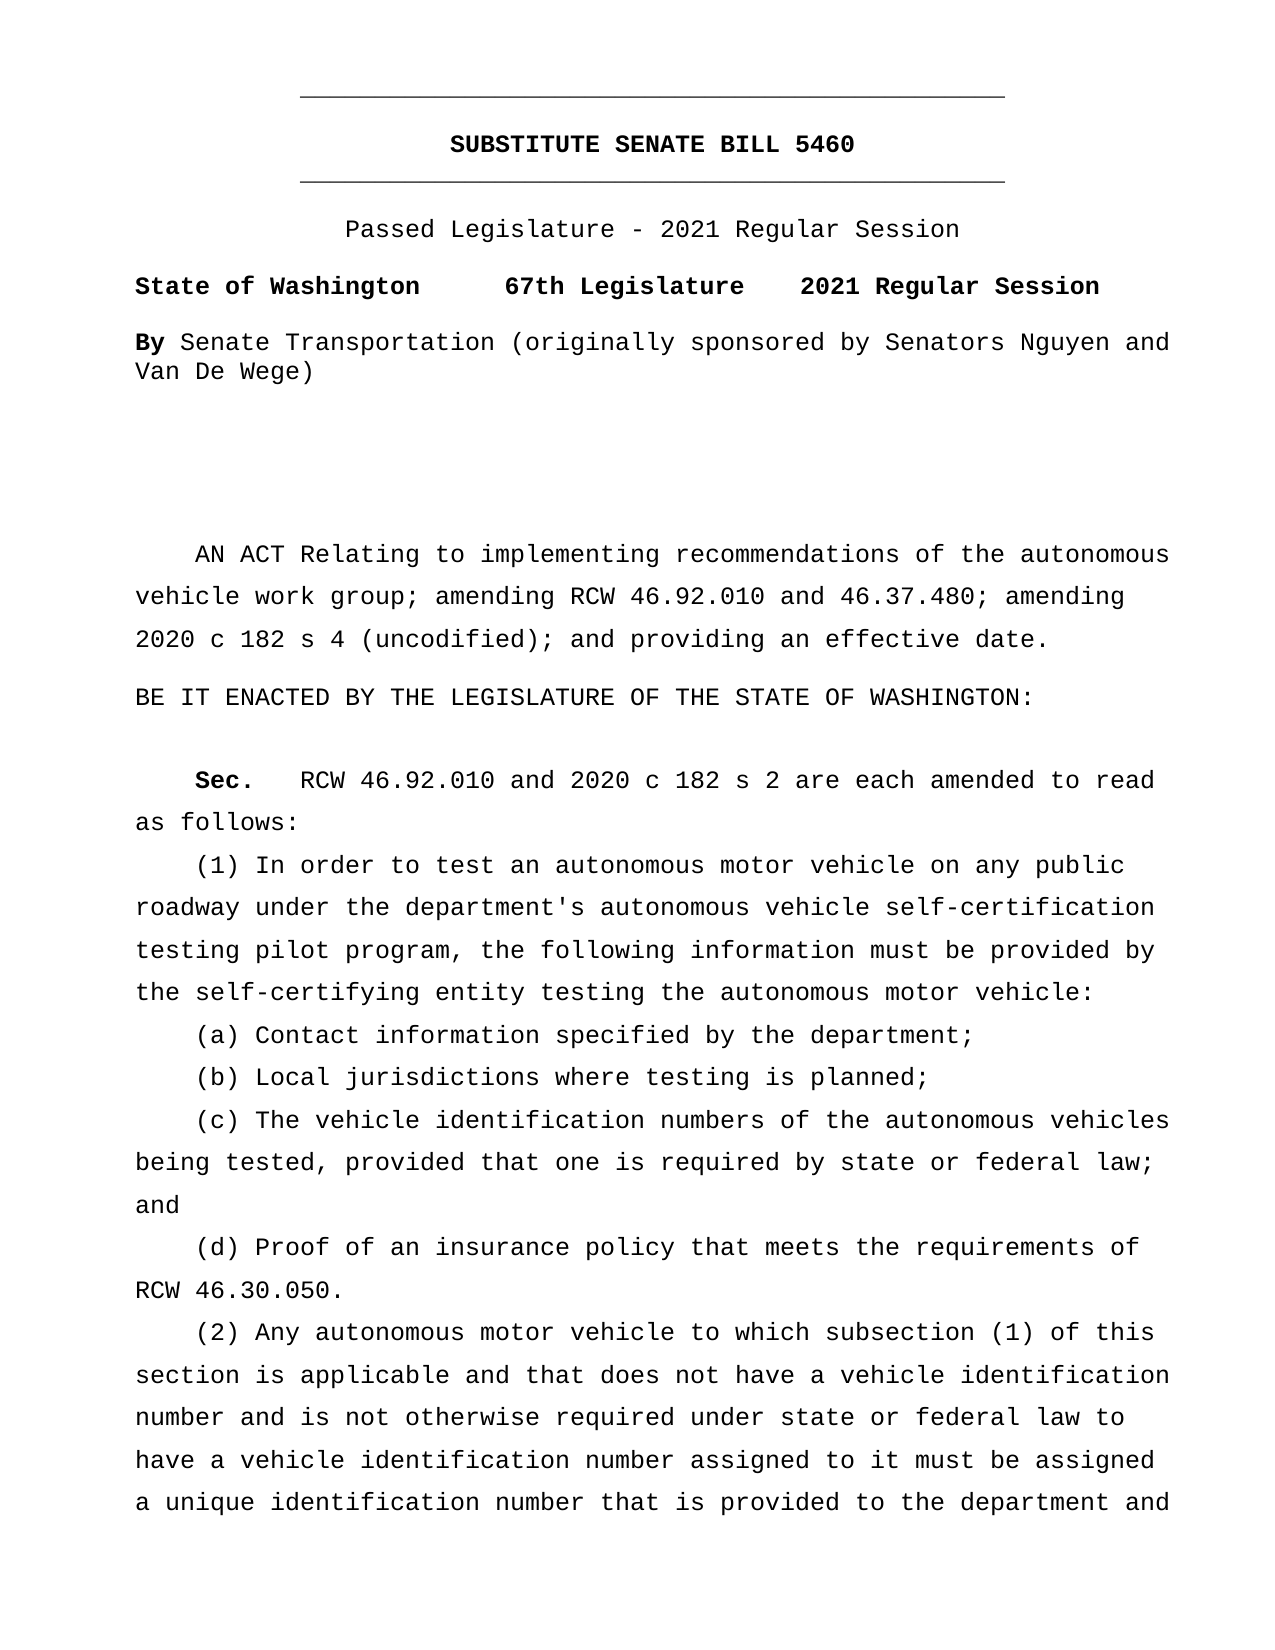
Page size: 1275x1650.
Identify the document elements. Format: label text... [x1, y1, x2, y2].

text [135, 1307, 1170, 1519]
text (a) Contact information specified by the department; [135, 1009, 1170, 1052]
text By Senate Transportation (originally sponsored by Senators Nguyen and Van De Wege) [135, 330, 1170, 387]
text AN ACT Relating to implementing recommendations of the autonomous vehicle work group; amending RCW 46.92.010 and 46.37.480; amending 2020 c 182 s 4 (uncodified); and providing an effective date. [135, 528, 1170, 656]
text _______________________________________________ [135, 160, 1170, 188]
text Sec. RCW 46.92.010 and 2020 c 182 s 2 are each amended to read as follows: [135, 754, 1170, 839]
text (b) Local jurisdictions where testing is planned; [135, 1052, 1170, 1094]
text (c) The vehicle identification numbers of the autonomous vehicles being tested, provided that one is required by state or federal law; and [135, 1094, 1170, 1222]
text (d) Proof of an insurance policy that meets the requirements of RCW 46.30.050. [135, 1222, 1170, 1307]
text (1) In order to test an autonomous motor vehicle on any public roadway under the department's autonomous vehicle self-certification testing pilot program, the following information must be provided by the self-certifying entity testing the autonomous motor vehicle: [135, 839, 1170, 1009]
text Passed Legislature - 2021 Regular Session [135, 217, 1170, 245]
text SUBSTITUTE SENATE BILL 5460 [135, 132, 1170, 160]
text _______________________________________________ [135, 75, 1170, 103]
text State of Washington 67th Legislature 2021 Regular Session [135, 273, 1170, 302]
text BE IT ENACTED BY THE LEGISLATURE OF THE STATE OF WASHINGTON: [135, 684, 1170, 712]
